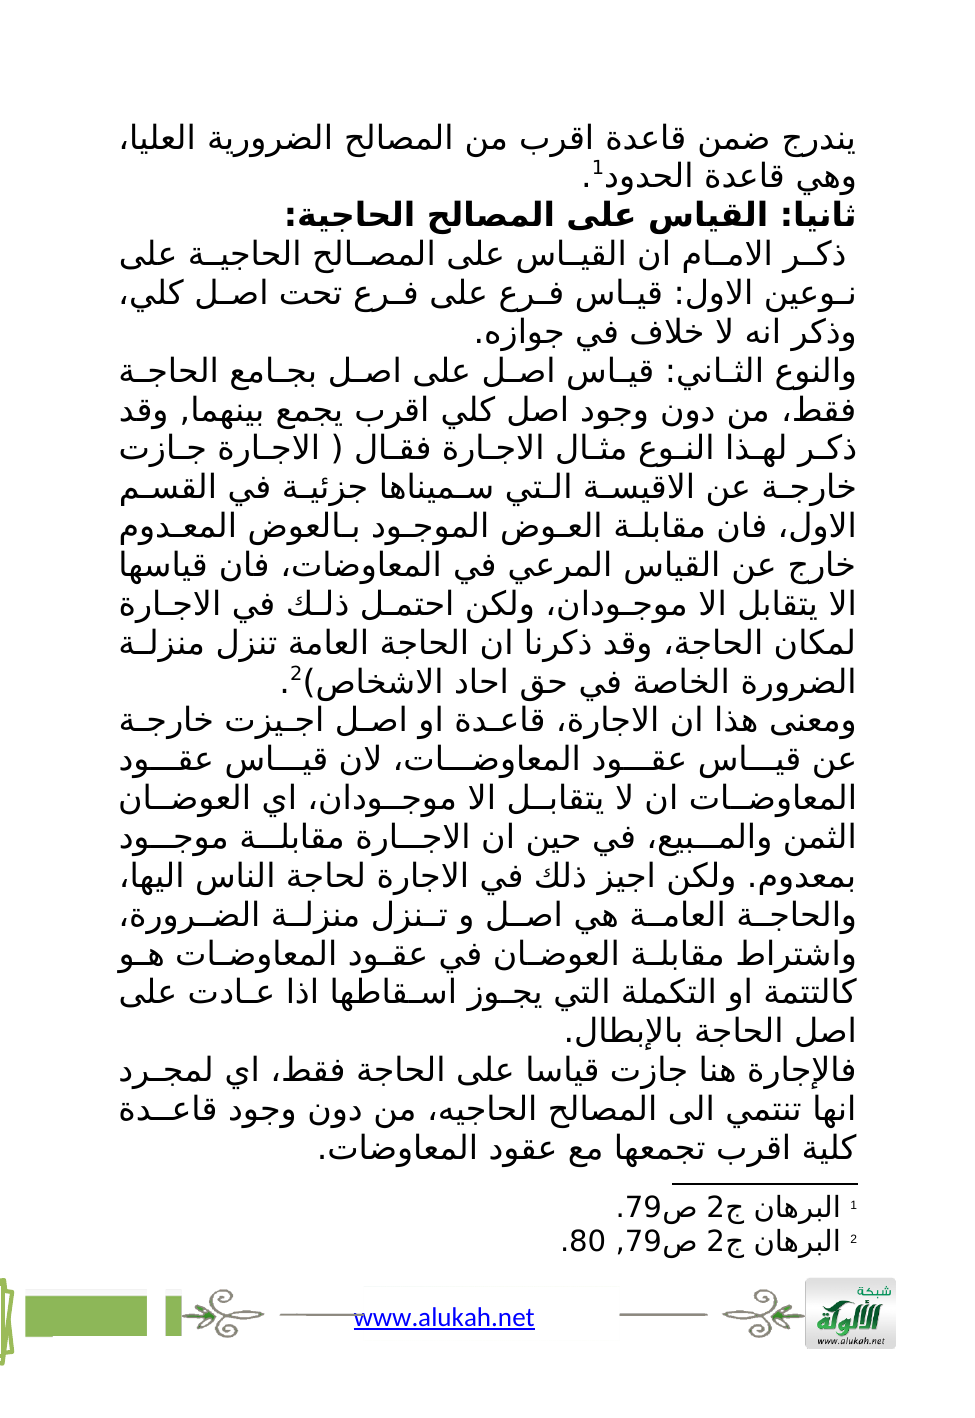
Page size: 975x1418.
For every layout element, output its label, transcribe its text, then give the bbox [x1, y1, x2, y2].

text فالإجارة هنا جازت قياسا على الحاجة فقط، اي لمجرد انها تنتمي الى المصالح الحاجيه، من دون وجود قاعدة كلية اقرب تجمعها مع عقود المعاوضات. [118, 1051, 857, 1167]
text ومعنى هذا ان الاجارة، قاعدة او اصل اجيزت خارجة عن قياس عقود المعاوضات، لان قياس عقود المعاوضات ان لا يتقابل الا موجودان، اي العوضان الثمن والمبيع، في حين ان الاجارة مقابلة موجود بمعدوم. ولكن اجيز ذلك في الاجارة لحاجة الناس اليها، والحاجة العامة هي اصل و تنزل منزلة الضرورة، واشتراط مقابلة العوضان في عقود المعاوضات هو كالتتمة او التكملة التي يجوز اسقاطها اذا عادت على اصل الحاجة بالإبطال. [118, 701, 857, 1051]
text ذكر الامام ان القياس على المصالح الحاجية على نوعين الاول: قياس فرع على فرع تحت اصل كلي، وذكر انه لا خلاف في جوازه. [118, 235, 857, 351]
text ثانيا: القياس على المصالح الحاجية: [118, 196, 857, 235]
picture [23, 1274, 895, 1356]
text والنوع الثاني: قياس اصل على اصل بجامع الحاجة فقط، من دون وجود اصل كلي اقرب يجمع بينهما, وقد ذكر لهذا النوع مثال الاجارة فقال ( الاجارة جازت خارجة عن الاقيسة التي سميناها جزئية في القسم الاول، فان مقابلة العوض الموجود بالعوض المعدوم خارج عن القياس المرعي في المعاوضات، فان قياسها الا يتقابل الا موجودان، ولكن احتمل ذلك في الاجارة لمكان الحاجة، وقد ذكرنا ان الحاجة العامة تنزل منزلة الضرورة الخاصة في حق احاد الاشخاص). [118, 351, 857, 701]
